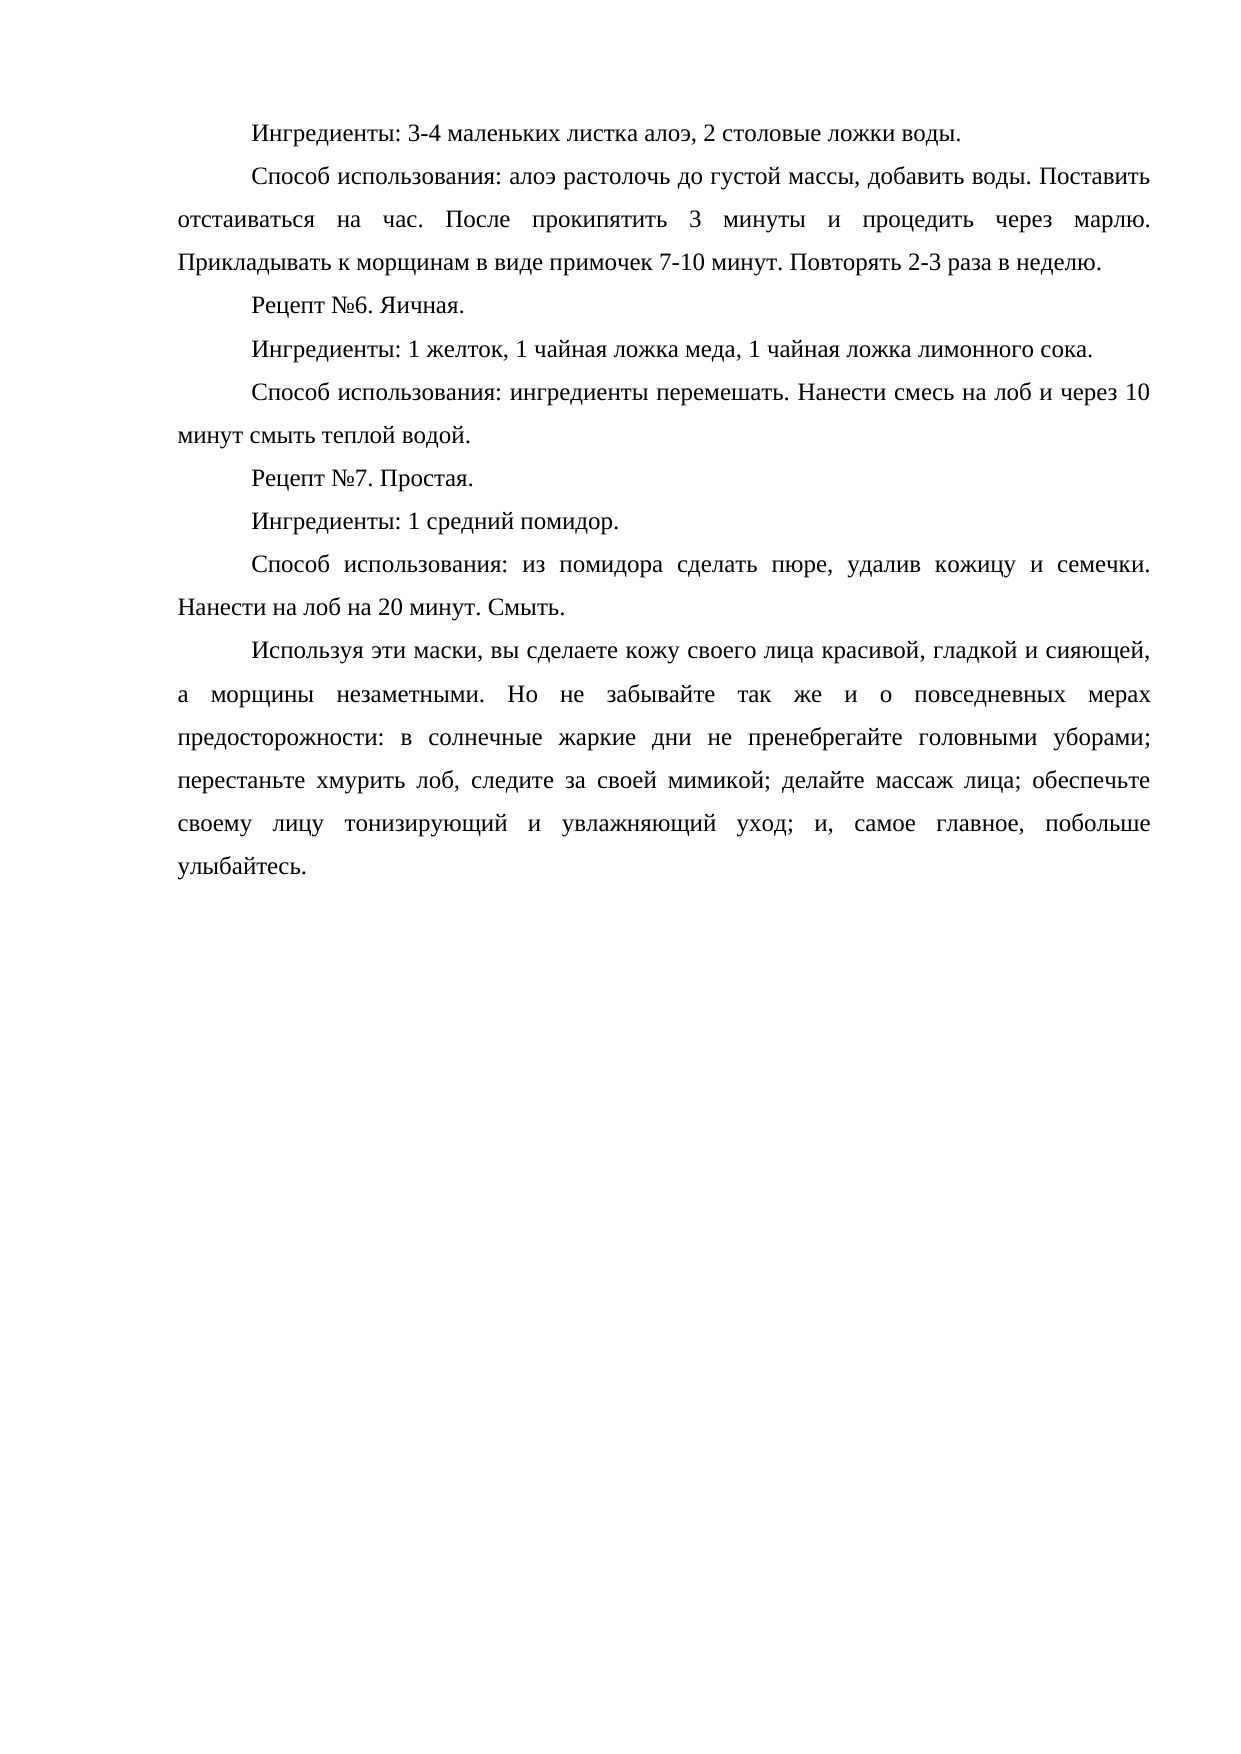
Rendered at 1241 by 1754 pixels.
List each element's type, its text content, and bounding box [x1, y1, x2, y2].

text Ингредиенты: 3-4 маленьких листка алоэ, 2 столовые ложки воды. [177, 118, 1152, 147]
text Используя эти маски, вы сделаете кожу своего лица красивой, гладкой и сияющей, а морщины незаметными. Но не забывайте так же и о повседневных мерах предосторожности: в солнечные жаркие дни не пренебрегайте головными уборами; перестаньте хмурить лоб, следите за своей мимикой; делайте массаж лица; обеспечьте своему лицу тонизирующий и увлажняющий уход; и, самое главное, побольше улыбайтесь. [177, 636, 1152, 880]
text Способ использования: алоэ растолочь до густой массы, добавить воды. Поставить отстаиваться на час. После прокипятить 3 минуты и процедить через марлю. Прикладывать к морщинам в виде примочек 7-10 минут. Повторять 2-3 раза в неделю. [177, 161, 1152, 276]
text Способ использования: ингредиенты перемешать. Нанести смесь на лоб и через 10 минут смыть теплой водой. [177, 377, 1152, 449]
text Ингредиенты: 1 желток, 1 чайная ложка меда, 1 чайная ложка лимонного сока. [177, 334, 1152, 362]
text Рецепт №7. Простая. [177, 463, 1152, 492]
text Ингредиенты: 1 средний помидор. [177, 506, 1152, 535]
text Рецепт №6. Яичная. [177, 291, 1152, 319]
text Способ использования: из помидора сделать пюре, удалив кожицу и семечки. Нанести на лоб на 20 минут. Смыть. [177, 549, 1152, 621]
